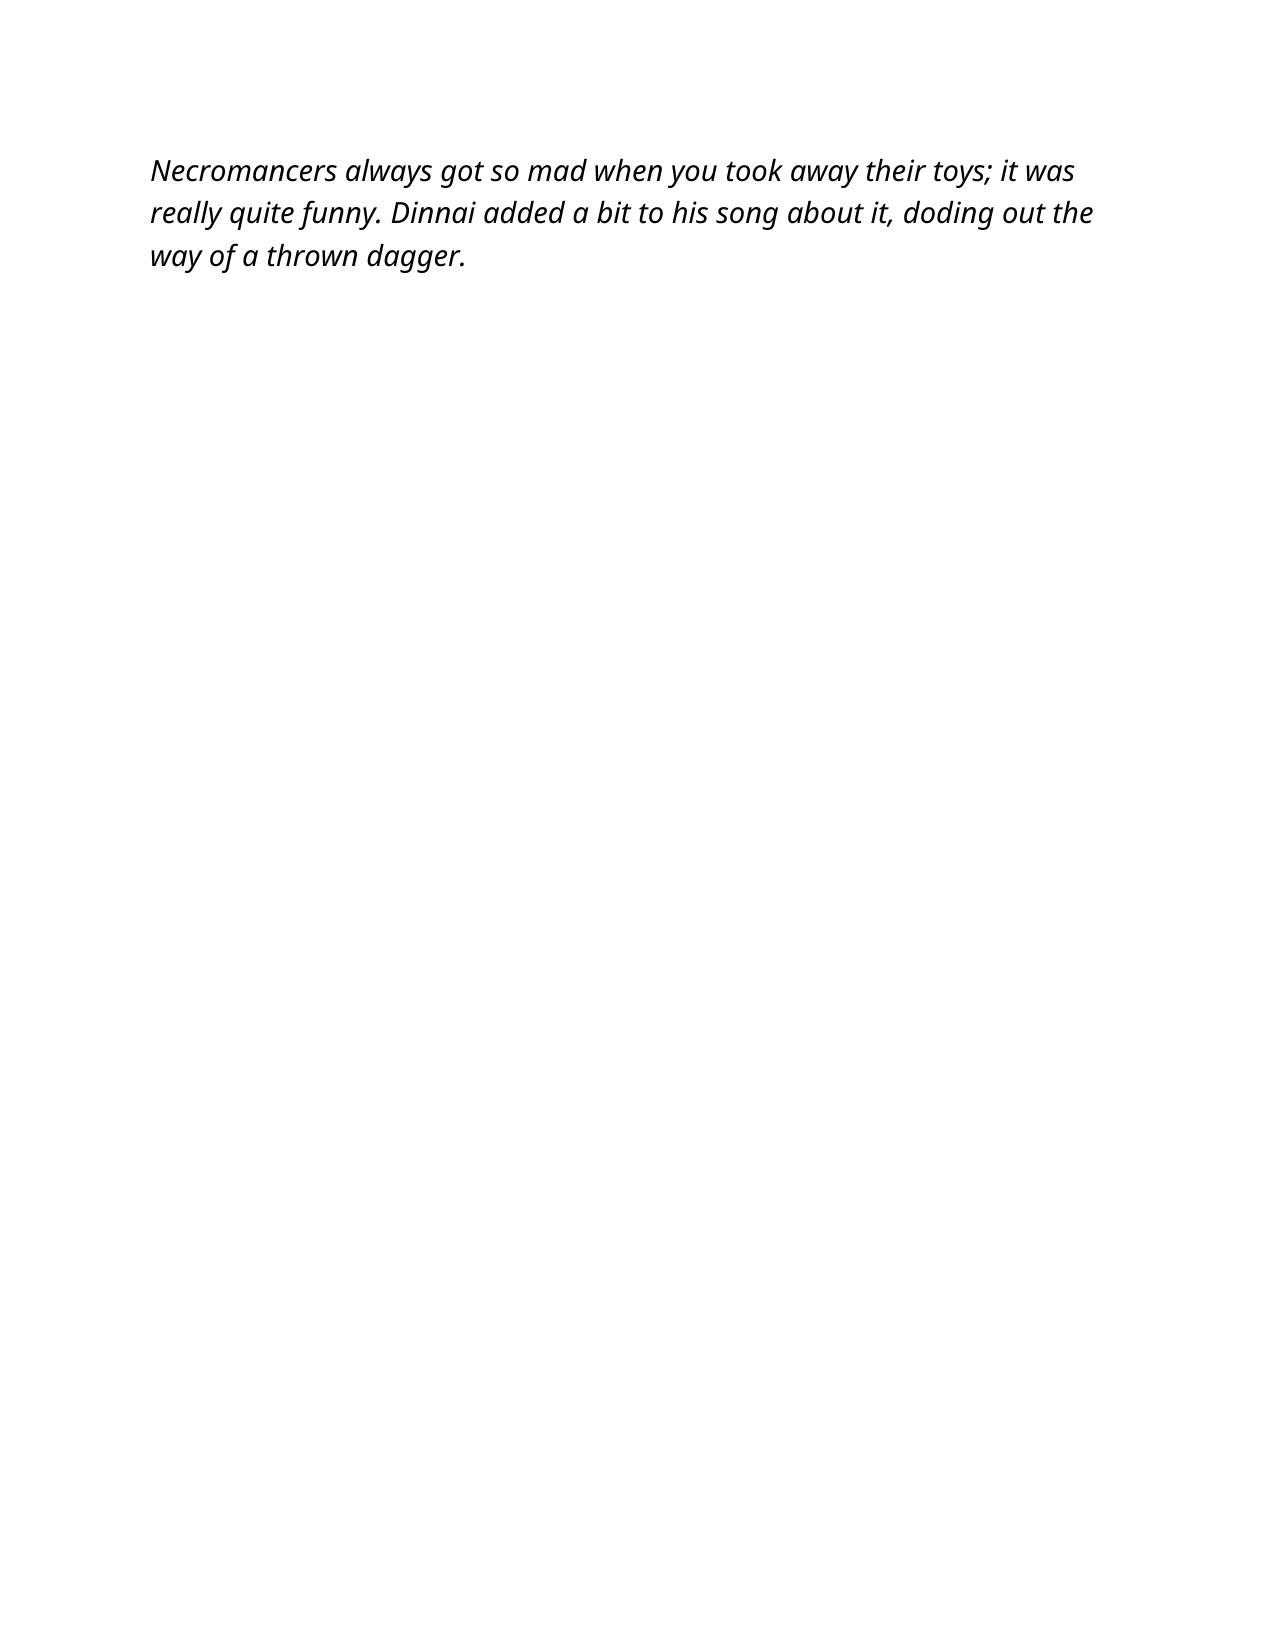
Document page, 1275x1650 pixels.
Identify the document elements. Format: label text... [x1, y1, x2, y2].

text Necromancers always got so mad when you took away their toys; it was really quite funny. Dinnai added a bit to his song about it, doding out the way of a thrown dagger. [150, 150, 1125, 275]
